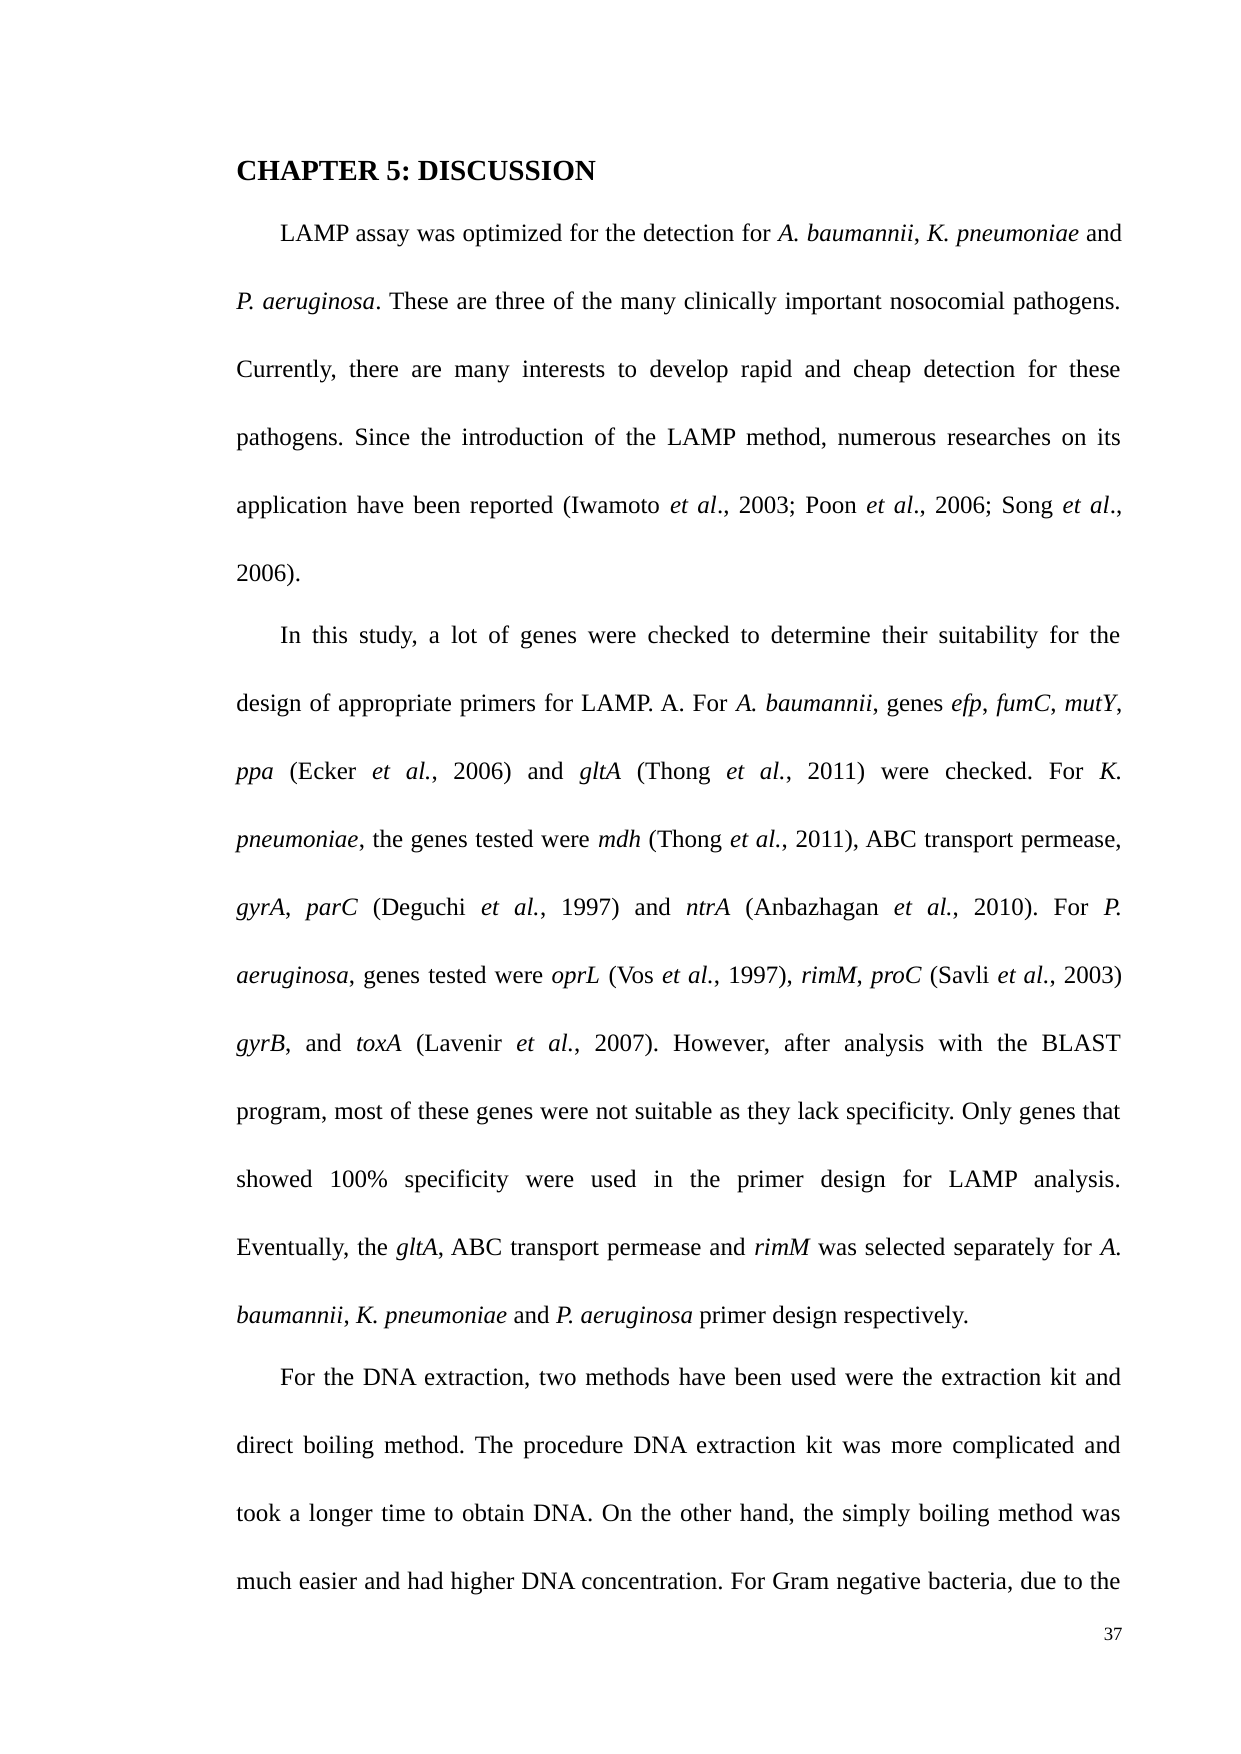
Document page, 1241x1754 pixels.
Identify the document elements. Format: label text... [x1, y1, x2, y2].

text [236, 1360, 1122, 1598]
subtitle CHAPTER 5: DISCUSSION [236, 153, 1122, 187]
text In this study, a lot of genes were checked to determine their suitability for the design of appropriate primers for LAMP. A. For A. baumannii, genes efp, fumC, mutY, ppa (Ecker et al., 2006) and gltA (Thong et al., 2011) were checked. For K. pneumoniae, the genes tested were mdh (Thong et al., 2011), ABC transport permease, gyrA, parC (Deguchi et al., 1997) and ntrA (Anbazhagan et al., 2010). For P. aeruginosa, genes tested were oprL (Vos et al., 1997), rimM, proC (Savli et al., 2003) gyrB, and toxA (Lavenir et al., 2007). However, after analysis with the BLAST program, most of these genes were not suitable as they lack specificity. Only genes that showed 100% specificity were used in the primer design for LAMP analysis. Eventually, the gltA, ABC transport permease and rimM was selected separately for A. baumannii, K. pneumoniae and P. aeruginosa primer design respectively. [236, 618, 1122, 1331]
text LAMP assay was optimized for the detection for A. baumannii, K. pneumoniae and P. aeruginosa. These are three of the many clinically important nosocomial pathogens. Currently, there are many interests to develop rapid and cheap detection for these pathogens. Since the introduction of the LAMP method, numerous researches on its application have been reported (Iwamoto et al., 2003; Poon et al., 2006; Song et al., 2006). [236, 216, 1122, 589]
